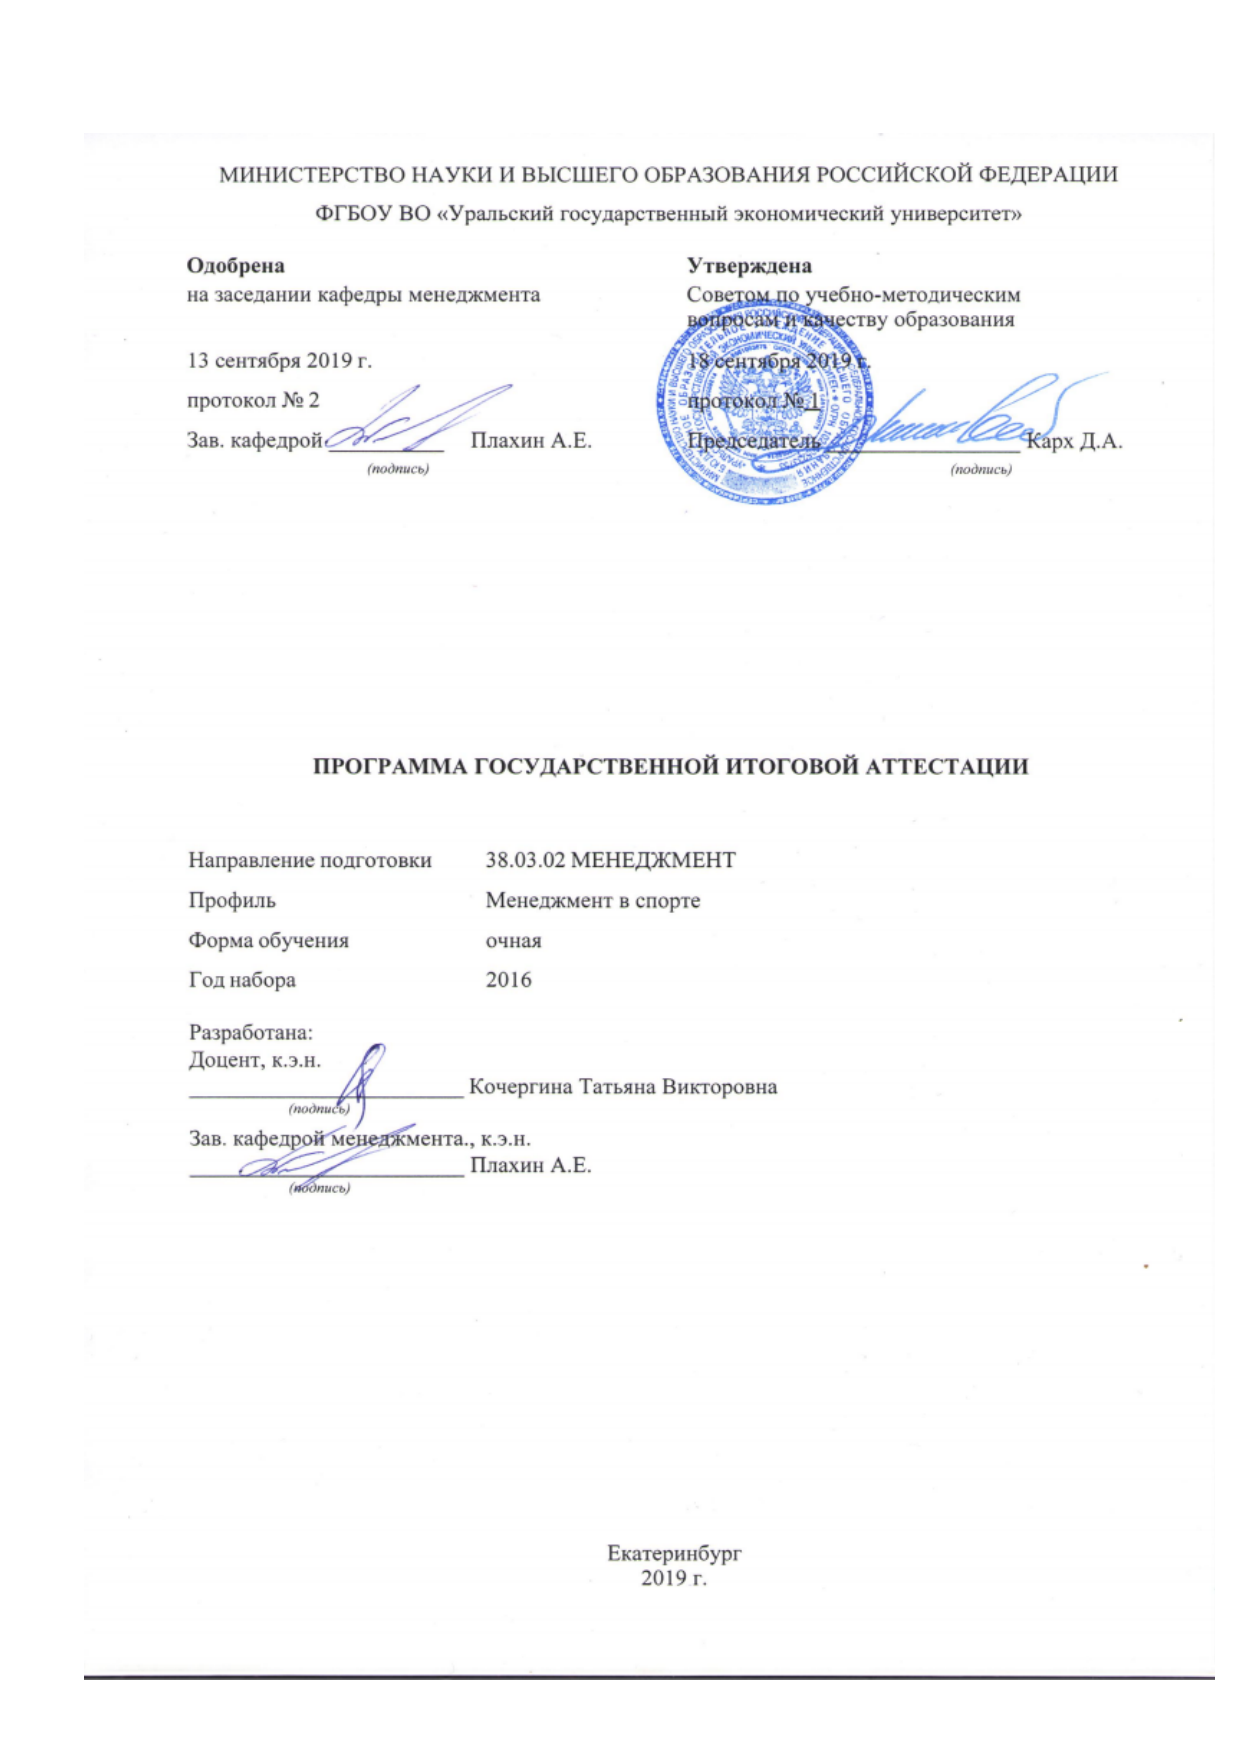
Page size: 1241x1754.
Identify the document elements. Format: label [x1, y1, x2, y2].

picture [84, 133, 1215, 1680]
